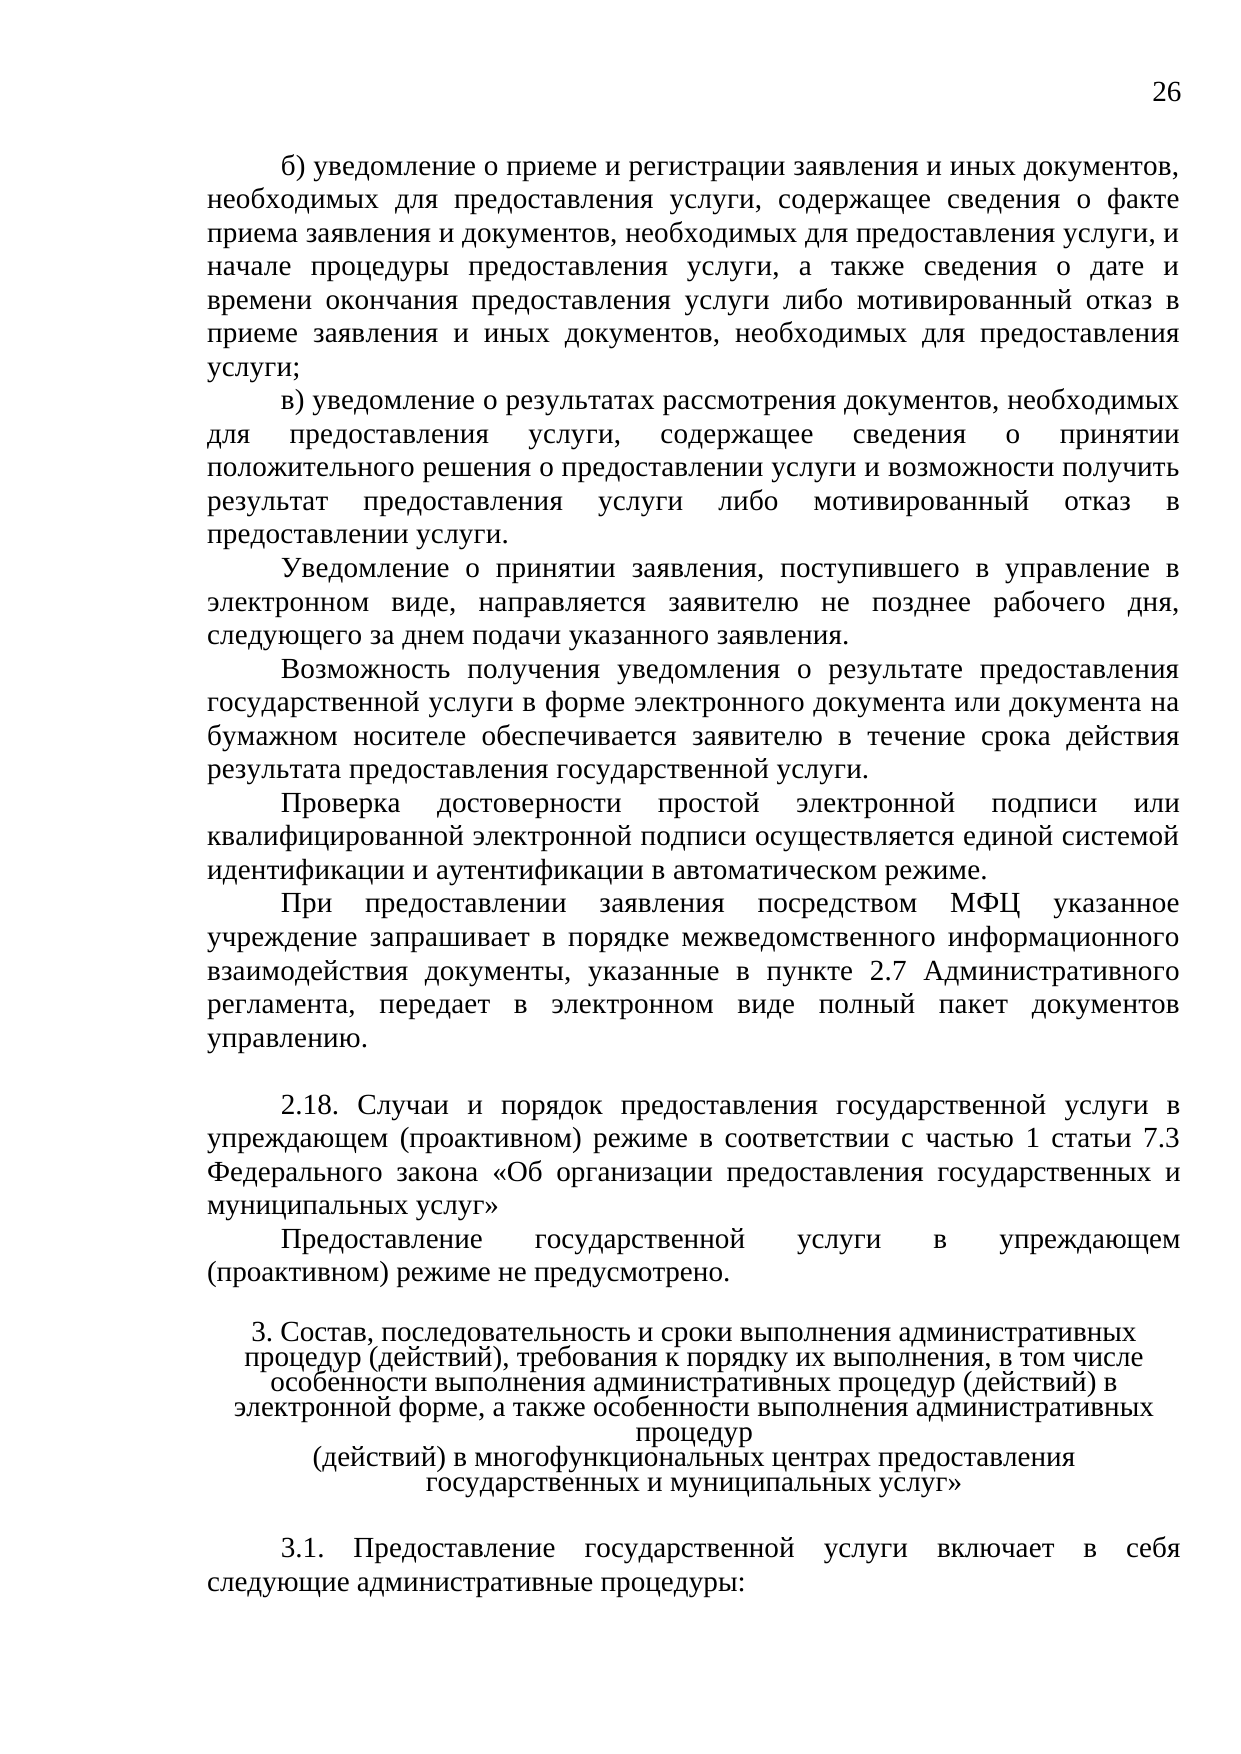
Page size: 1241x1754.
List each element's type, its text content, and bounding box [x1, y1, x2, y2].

text 3. Состав, последовательность и сроки выполнения административных [207, 1322, 1181, 1347]
text Возможность получения уведомления о результате предоставления государственной услуги в форме электронного документа или документа на бумажном носителе обеспечивается заявителю в течение срока действия результата предоставления государственной услуги. [207, 651, 1181, 785]
text Проверка достоверности простой электронной подписи или квалифицированной электронной подписи осуществляется единой системой идентификации и аутентификации в автоматическом режиме. [207, 785, 1181, 886]
text (действий) в многофункциональных центрах предоставления [560, 1447, 1181, 1472]
text При предоставлении заявления посредством МФЦ указанное учреждение запрашивает в порядке межведомственного информационного взаимодействия документы, указанные в пункте 2.7 Административного регламента, передает в электронном виде полный пакет документов управлению. [207, 886, 1181, 1053]
text (действий) в многофункциональных центрах предоставления [316, 1447, 557, 1472]
text б) уведомление о приеме и регистрации заявления и иных документов, необходимых для предоставления услуги, содержащее сведения о факте приема заявления и документов, необходимых для предоставления услуги, и начале процедуры предоставления услуги, а также сведения о дате и времени окончания предоставления услуги либо мотивированный отказ в приеме заявления и иных документов, необходимых для предоставления услуги; [207, 148, 1181, 382]
text Предоставление государственной услуги в упреждающем (проактивном) режиме не предусмотрено. [207, 1221, 1181, 1288]
text 2.18. Случаи и порядок предоставления государственной услуги в упреждающем (проактивном) режиме в соответствии с частью 1 статьи 7.3 Федерального закона «Об организации предоставления государственных и муниципальных услуг» [207, 1087, 1181, 1221]
text процедур (действий), требования к порядку их выполнения, в том числе особенности выполнения административных процедур (действий) в электронной форме, а также особенности выполнения административных процедур [207, 1347, 1181, 1447]
text в) уведомление о результатах рассмотрения документов, необходимых для предоставления услуги, содержащее сведения о принятии положительного решения о предоставлении услуги и возможности получить результат предоставления услуги либо мотивированный отказ в предоставлении услуги. [207, 382, 1181, 550]
text Уведомление о принятии заявления, поступившего в управление в электронном виде, направляется заявителю не позднее рабочего дня, следующего за днем подачи указанного заявления. [207, 550, 1181, 651]
text 3.1. Предоставление государственной услуги включает в себя следующие административные процедуры: [207, 1530, 1181, 1597]
text государственных и муниципальных услуг» [207, 1472, 1181, 1497]
